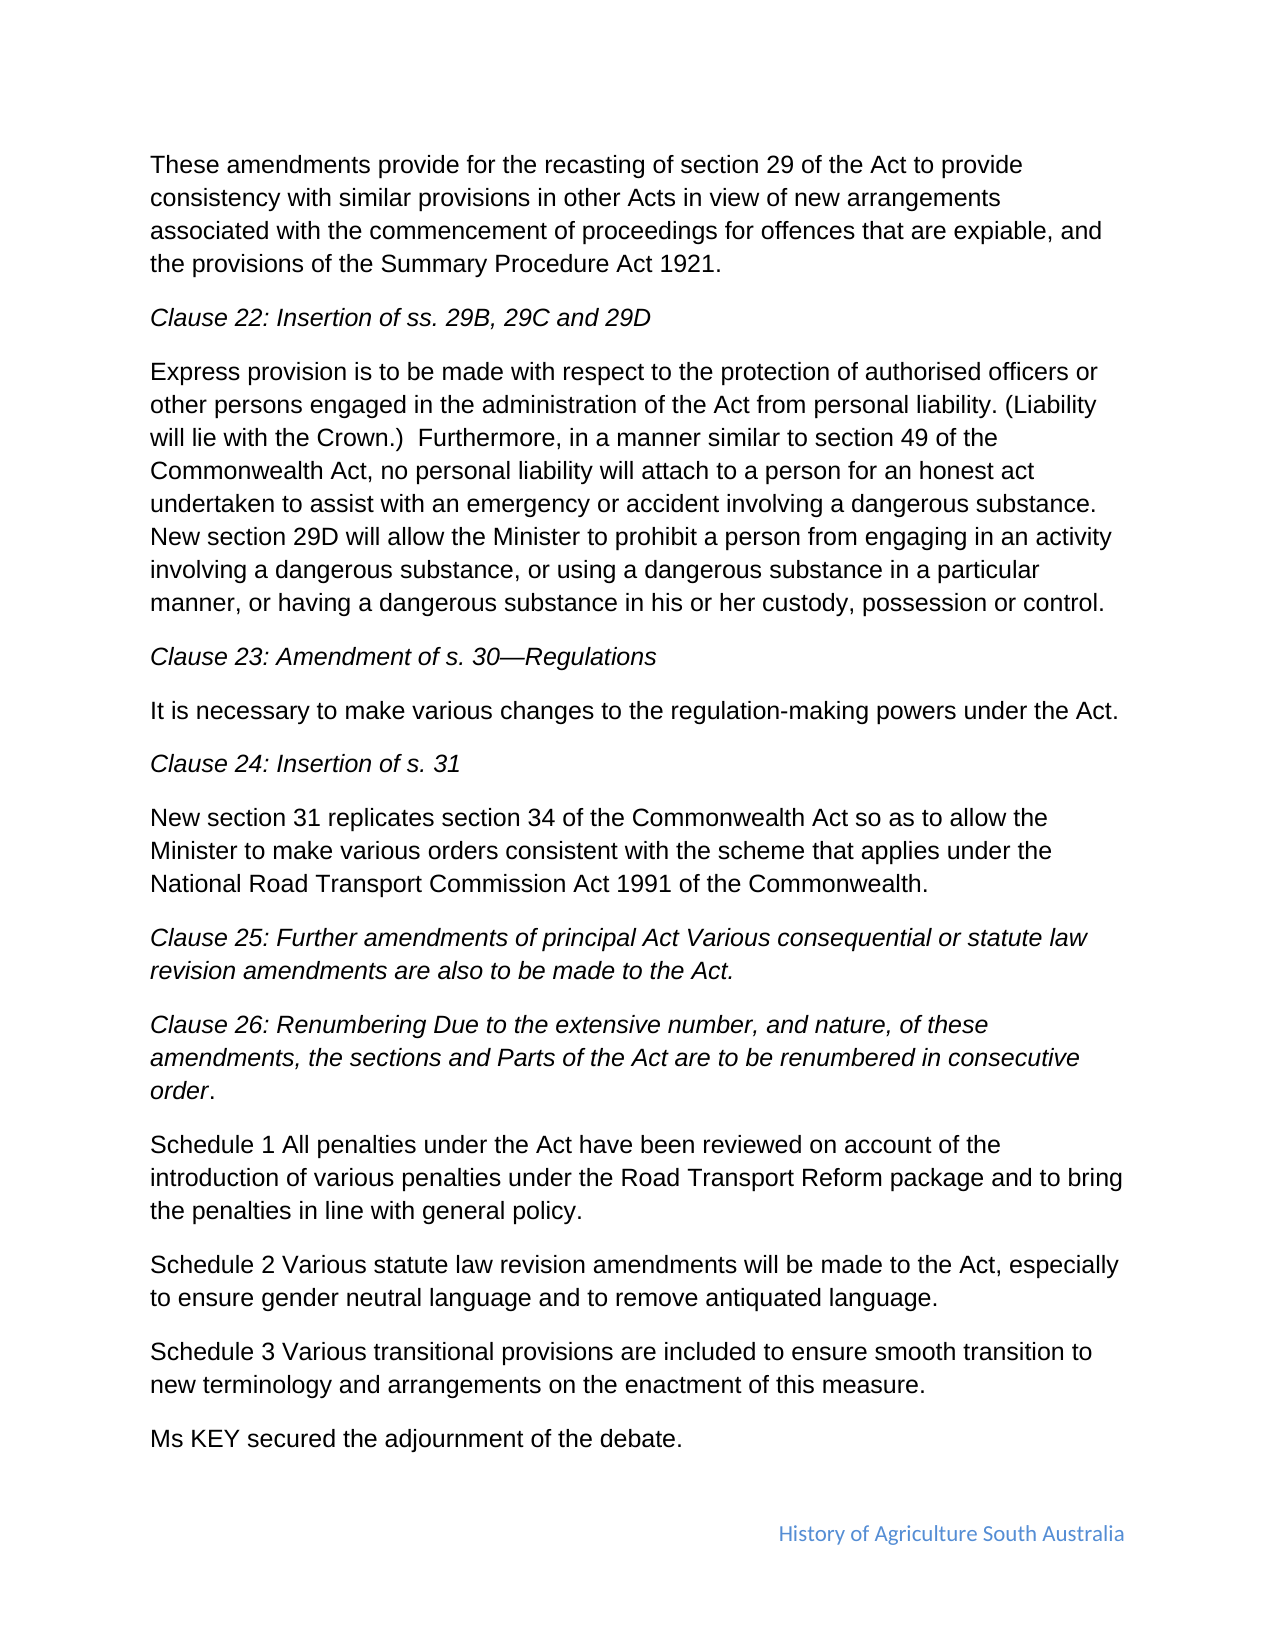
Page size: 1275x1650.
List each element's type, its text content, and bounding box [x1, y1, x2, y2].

text Clause 24: Insertion of s. 31 [150, 749, 1125, 778]
text It is necessary to make various changes to the regulation-making powers under the Act. [150, 696, 1125, 724]
text Schedule 3 Various transitional provisions are included to ensure smooth transition to new terminology and arrangements on the enactment of this measure. [150, 1337, 1125, 1398]
text Clause 25: Further amendments of principal Act Various consequential or statute law revision amendments are also to be made to the Act. [150, 923, 1125, 985]
text Schedule 1 All penalties under the Act have been reviewed on account of the introduction of various penalties under the Road Transport Reform package and to bring the penalties in line with general policy. [150, 1130, 1125, 1225]
text Express provision is to be made with respect to the protection of authorised officers or other persons engaged in the administration of the Act from personal liability. (Liability will lie with the Crown.) Furthermore, in a manner similar to section 49 of the Commonwealth Act, no personal liability will attach to a person for an honest act undertaken to assist with an emergency or accident involving a dangerous substance. New section 29D will allow the Minister to prohibit a person from engaging in an activity involving a dangerous substance, or using a dangerous substance in a particular manner, or having a dangerous substance in his or her custody, possession or control. [150, 357, 1125, 617]
text Ms KEY secured the adjournment of the debate. [150, 1424, 1125, 1452]
text Clause 26: Renumbering Due to the extensive number, and nature, of these amendments, the sections and Parts of the Act are to be renumbered in consecutive order. [150, 1010, 1125, 1105]
text New section 31 replicates section 34 of the Commonwealth Act so as to allow the Minister to make various orders consistent with the scheme that applies under the National Road Transport Commission Act 1991 of the Commonwealth. [150, 803, 1125, 898]
text These amendments provide for the recasting of section 29 of the Act to provide consistency with similar provisions in other Acts in view of new arrangements associated with the commencement of proceedings for offences that are expiable, and the provisions of the Summary Procedure Act 1921. [150, 150, 1125, 278]
text Schedule 2 Various statute law revision amendments will be made to the Act, especially to ensure gender neutral language and to remove antiquated language. [150, 1250, 1125, 1312]
text Clause 23: Amendment of s. 30—Regulations [150, 642, 1125, 671]
text Clause 22: Insertion of ss. 29B, 29C and 29D [150, 303, 1125, 332]
